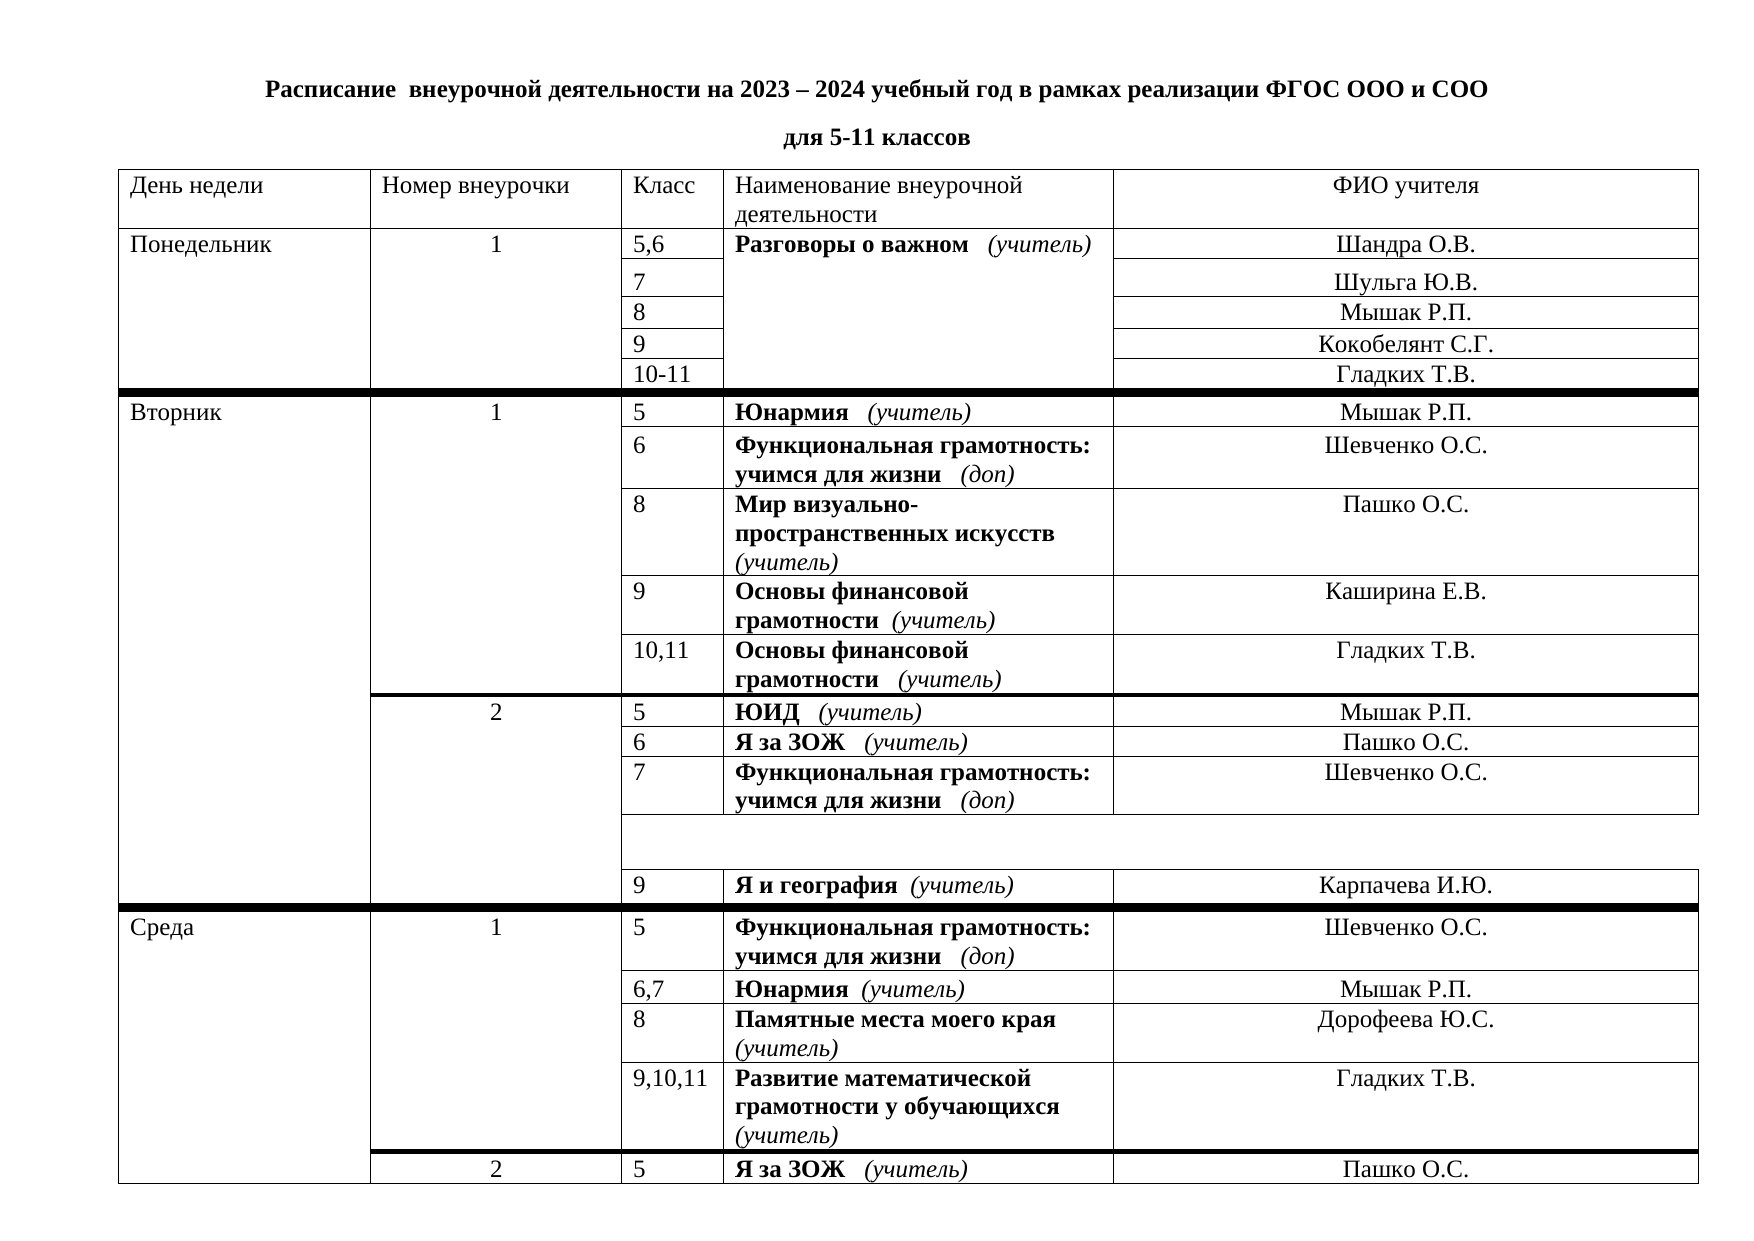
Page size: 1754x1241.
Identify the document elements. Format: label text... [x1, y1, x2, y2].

table_header Наименование внеурочной деятельности [724, 170, 1113, 228]
table_cell Функциональная грамотность: учимся для жизни (доп) [724, 912, 1113, 970]
table_cell Каширина Е.В. [1114, 576, 1698, 634]
text Расписание внеурочной деятельности на 2023 – 2024 учебный год в рамках реализации ФГОС ООО и СОО [118, 74, 1636, 103]
table_cell Функциональная грамотность: учимся для жизни (доп) [724, 757, 1113, 814]
table_cell 8 [622, 297, 723, 328]
table_cell Шевченко О.С. [1114, 912, 1698, 970]
table_cell 6 [622, 727, 723, 756]
table_cell 10,11 [622, 635, 723, 692]
table_cell 6,7 [622, 971, 723, 1003]
table_cell Шевченко О.С. [1114, 757, 1698, 814]
table_cell Я за ЗОЖ (учитель) [724, 1154, 1113, 1182]
table_cell 9 [622, 870, 723, 903]
table_cell 1 [371, 229, 621, 388]
table_cell 8 [622, 489, 723, 575]
table_cell Карпачева И.Ю. [1114, 870, 1698, 903]
table_cell Шандра О.В. [1114, 229, 1698, 258]
table_cell Мышак Р.П. [1114, 397, 1698, 426]
table_cell Основы финансовой грамотности (учитель) [724, 635, 1113, 692]
table_cell 6 [622, 427, 723, 488]
table_cell ЮИД (учитель) [724, 697, 1113, 726]
table_cell 10-11 [622, 359, 723, 388]
table_cell Дорофеева Ю.С. [1114, 1004, 1698, 1062]
table_header ФИО учителя [1114, 170, 1698, 228]
table_cell 7 [622, 757, 723, 814]
table_cell Функциональная грамотность: учимся для жизни (доп) [724, 427, 1113, 488]
table_cell Основы финансовой грамотности (учитель) [724, 576, 1113, 634]
table_cell 5 [622, 912, 723, 970]
table_cell Мышак Р.П. [1114, 297, 1698, 328]
table_cell Кокобелянт С.Г. [1114, 329, 1698, 358]
table_cell Памятные места моего края (учитель) [724, 1004, 1113, 1062]
table_cell 1 [371, 912, 621, 1149]
text для 5-11 классов [118, 122, 1636, 150]
table_cell Гладких Т.В. [1114, 359, 1698, 388]
table_cell Пашко О.С. [1114, 489, 1698, 575]
table_cell 9 [622, 576, 723, 634]
table_cell Развитие математической грамотности у обучающихся (учитель) [724, 1063, 1113, 1149]
table_cell Разговоры о важном (учитель) [724, 229, 1113, 388]
table_cell 9,10,11 [622, 1063, 723, 1149]
table_cell Понедельник [119, 229, 370, 388]
table_cell Мышак Р.П. [1114, 697, 1698, 726]
table_cell 1 [371, 397, 621, 692]
table_cell Я и география (учитель) [724, 870, 1113, 903]
table_cell 9 [622, 329, 723, 358]
table_cell 5,6 [622, 229, 723, 258]
table_cell 8 [622, 1004, 723, 1062]
table_cell Мышак Р.П. [1114, 971, 1698, 1003]
table_header День недели [119, 170, 370, 228]
table_cell 5 [622, 697, 723, 726]
table_cell Шевченко О.С. [1114, 427, 1698, 488]
table_cell 5 [622, 1154, 723, 1182]
table_cell Вторник [119, 397, 370, 903]
table_header Номер внеурочки [371, 170, 621, 228]
table_cell Гладких Т.В. [1114, 1063, 1698, 1149]
table_cell Я за ЗОЖ (учитель) [724, 727, 1113, 756]
table_cell Среда [119, 912, 370, 1182]
table_cell Пашко О.С. [1114, 1154, 1698, 1182]
table_cell Юнармия (учитель) [724, 971, 1113, 1003]
table_cell 5 [622, 397, 723, 426]
table_cell 2 [371, 1154, 621, 1182]
table_cell Гладких Т.В. [1114, 635, 1698, 692]
table_cell Шульга Ю.В. [1114, 259, 1698, 296]
table_cell Мир визуально-пространственных искусств (учитель) [724, 489, 1113, 575]
table_cell 2 [371, 697, 621, 903]
table_header Класс [622, 170, 723, 228]
table_cell Пашко О.С. [1114, 727, 1698, 756]
table_cell 7 [622, 259, 723, 296]
table_cell Юнармия (учитель) [724, 397, 1113, 426]
